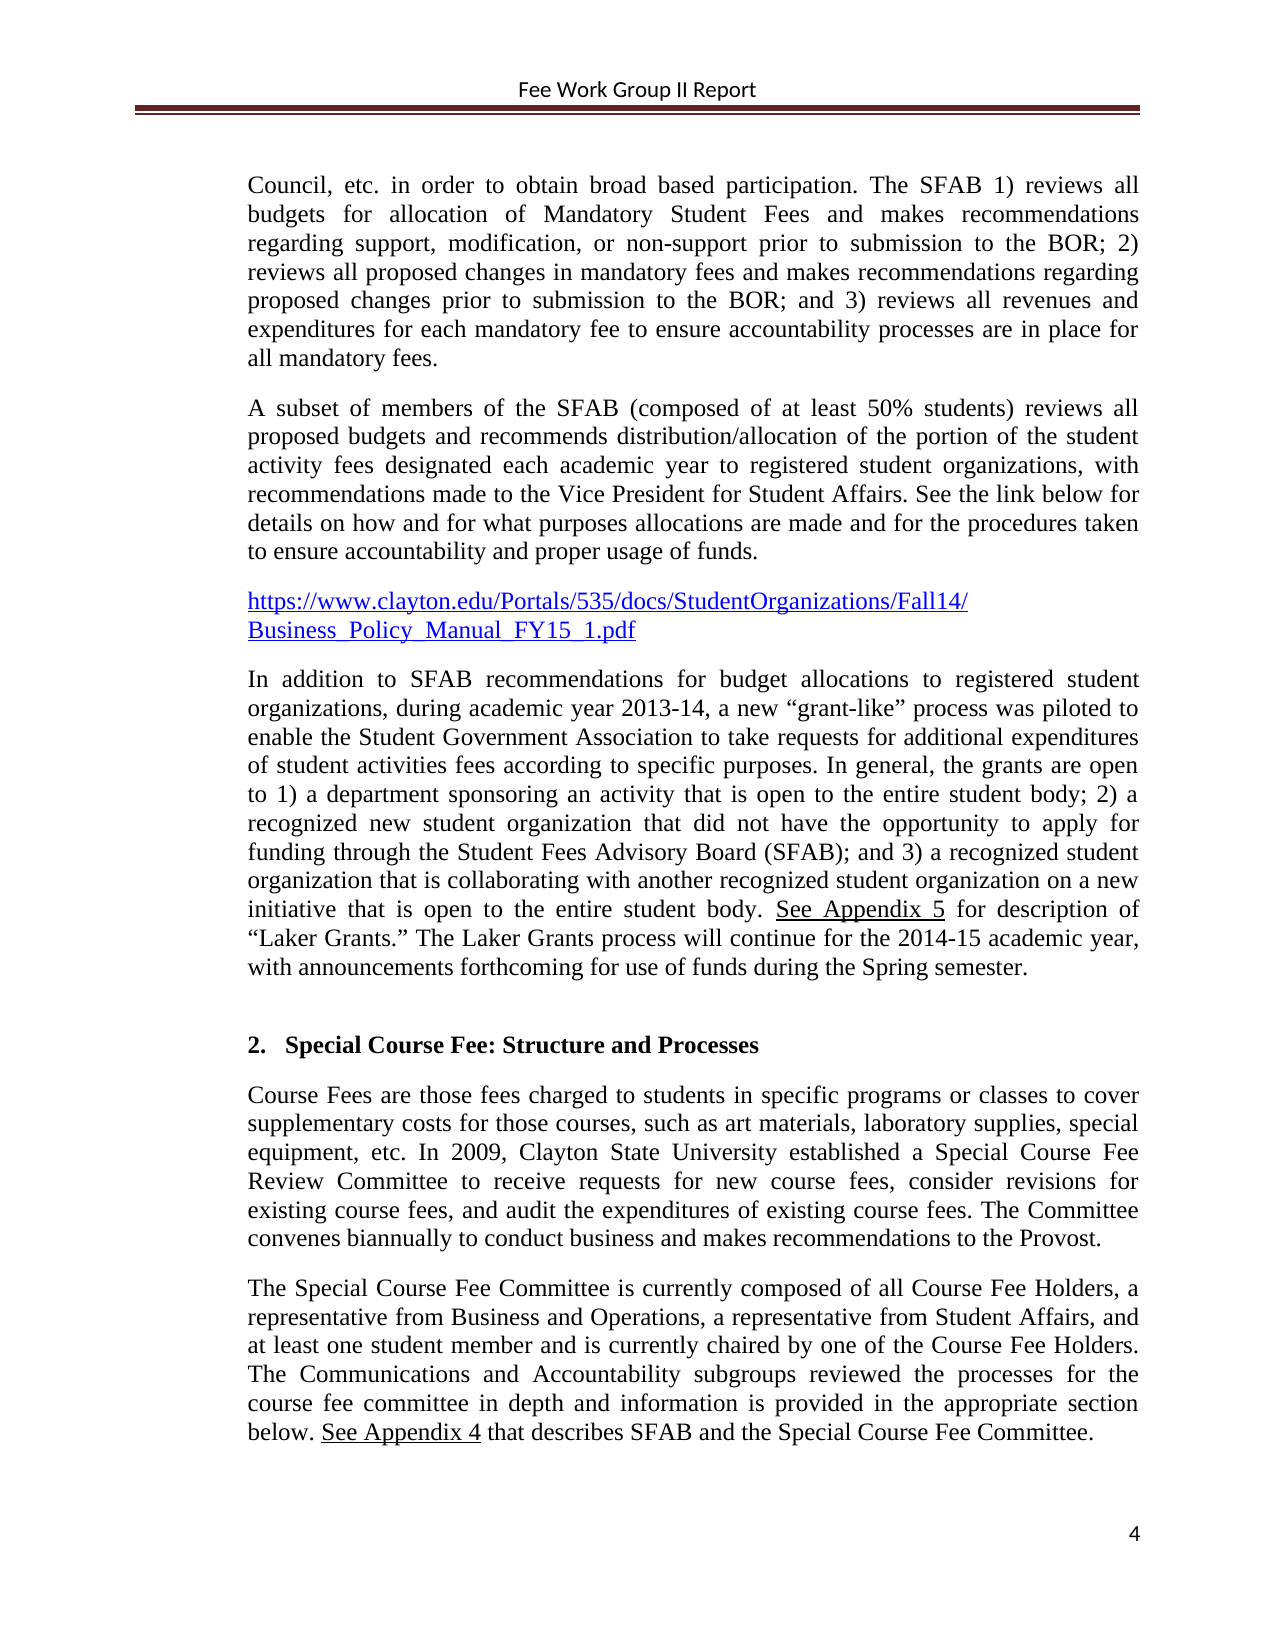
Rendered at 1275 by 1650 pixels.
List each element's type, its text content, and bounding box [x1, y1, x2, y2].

text In addition to SFAB recommendations for budget allocations to registered student organizations, during academic year 2013-14, a new “grant-like” process was piloted to enable the Student Government Association to take requests for additional expenditures of student activities fees according to specific purposes. In general, the grants are open to 1) a department sponsoring an activity that is open to the entire student body; 2) a recognized new student organization that did not have the opportunity to apply for funding through the Student Fees Advisory Board (SFAB); and 3) a recognized student organization that is collaborating with another recognized student organization on a new initiative that is open to the entire student body. See Appendix 5 for description of “Laker Grants.” The Laker Grants process will continue for the 2014-15 academic year, with announcements forthcoming for use of funds during the Spring semester. [247, 664, 1140, 981]
text Course Fees are those fees charged to students in specific programs or classes to cover supplementary costs for those courses, such as art materials, laboratory supplies, special equipment, etc. In 2009, Clayton State University established a Special Course Fee Review Committee to receive requests for new course fees, consider revisions for existing course fees, and audit the expenditures of existing course fees. The Committee convenes biannually to conduct business and makes recommendations to the Provost. [247, 1080, 1140, 1252]
text A subset of members of the SFAB (composed of at least 50% students) reviews all proposed budgets and recommends distribution/allocation of the portion of the student activity fees designated each academic year to registered student organizations, with recommendations made to the Vice President for Student Affairs. See the link below for details on how and for what purposes allocations are made and for the procedures taken to ensure accountability and proper usage of funds. [247, 393, 1140, 565]
text https://www.clayton.edu/Portals/535/docs/StudentOrganizations/Fall14/Business_Policy_Manual_FY15_1.pdf [247, 586, 1140, 643]
list Special Course Fee: Structure and Processes [247, 1030, 1140, 1059]
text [247, 171, 1140, 372]
text The Special Course Fee Committee is currently composed of all Course Fee Holders, a representative from Business and Operations, a representative from Student Affairs, and at least one student member and is currently chaired by one of the Course Fee Holders. The Communications and Accountability subgroups reviewed the processes for the course fee committee in depth and information is provided in the appropriate section below. See Appendix 4 that describes SFAB and the Special Course Fee Committee. [247, 1273, 1140, 1446]
